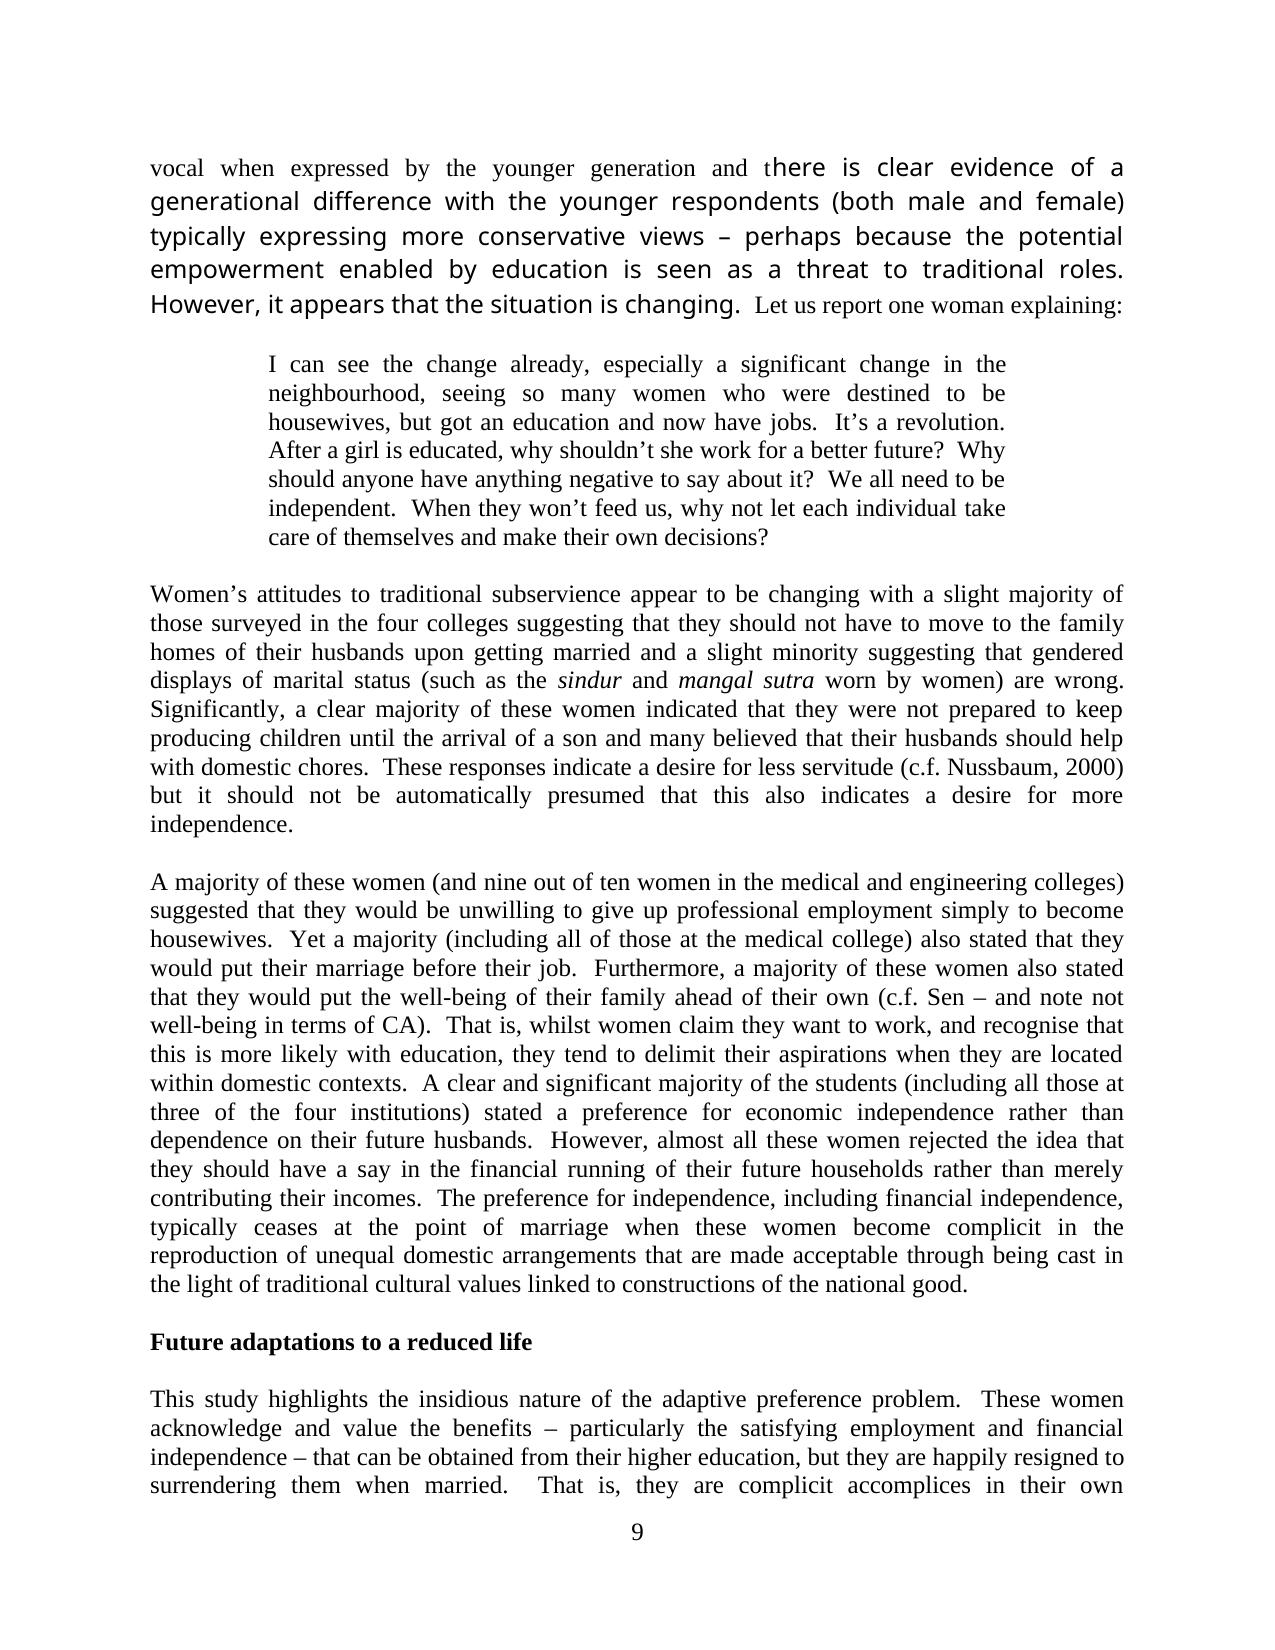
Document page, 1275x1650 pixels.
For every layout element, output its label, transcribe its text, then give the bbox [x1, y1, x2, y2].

text A majority of these women (and nine out of ten women in the medical and engineering colleges) suggested that they would be unwilling to give up professional employment simply to become housewives. Yet a majority (including all of those at the medical college) also stated that they would put their marriage before their job. Furthermore, a majority of these women also stated that they would put the well-being of their family ahead of their own (c.f. Sen – and note not well-being in terms of CA). That is, whilst women claim they want to work, and recognise that this is more likely with education, they tend to delimit their aspirations when they are located within domestic contexts. A clear and significant majority of the students (including all those at three of the four institutions) stated a preference for economic independence rather than dependence on their future husbands. However, almost all these women rejected the idea that they should have a say in the financial running of their future households rather than merely contributing their incomes. The preference for independence, including financial independence, typically ceases at the point of marriage when these women become complicit in the reproduction of unequal domestic arrangements that are made acceptable through being cast in the light of traditional cultural values linked to constructions of the national good. [150, 867, 1125, 1298]
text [150, 150, 1125, 320]
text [150, 1384, 1125, 1499]
text Women’s attitudes to traditional subservience appear to be changing with a slight majority of those surveyed in the four colleges suggesting that they should not have to move to the family homes of their husbands upon getting married and a slight minority suggesting that gendered displays of marital status (such as the sindur and mangal sutra worn by women) are wrong. Significantly, a clear majority of these women indicated that they were not prepared to keep producing children until the arrival of a son and many believed that their husbands should help with domestic chores. These responses indicate a desire for less servitude (c.f. Nussbaum, 2000) but it should not be automatically presumed that this also indicates a desire for more independence. [150, 579, 1125, 838]
text I can see the change already, especially a significant change in the neighbourhood, seeing so many women who were destined to be housewives, but got an education and now have jobs. It’s a revolution. After a girl is educated, why shouldn’t she work for a better future? Why should anyone have anything negative to say about it? We all need to be independent. When they won’t feed us, why not let each individual take care of themselves and make their own decisions? [268, 349, 1007, 550]
text Future adaptations to a reduced life [150, 1327, 1125, 1355]
